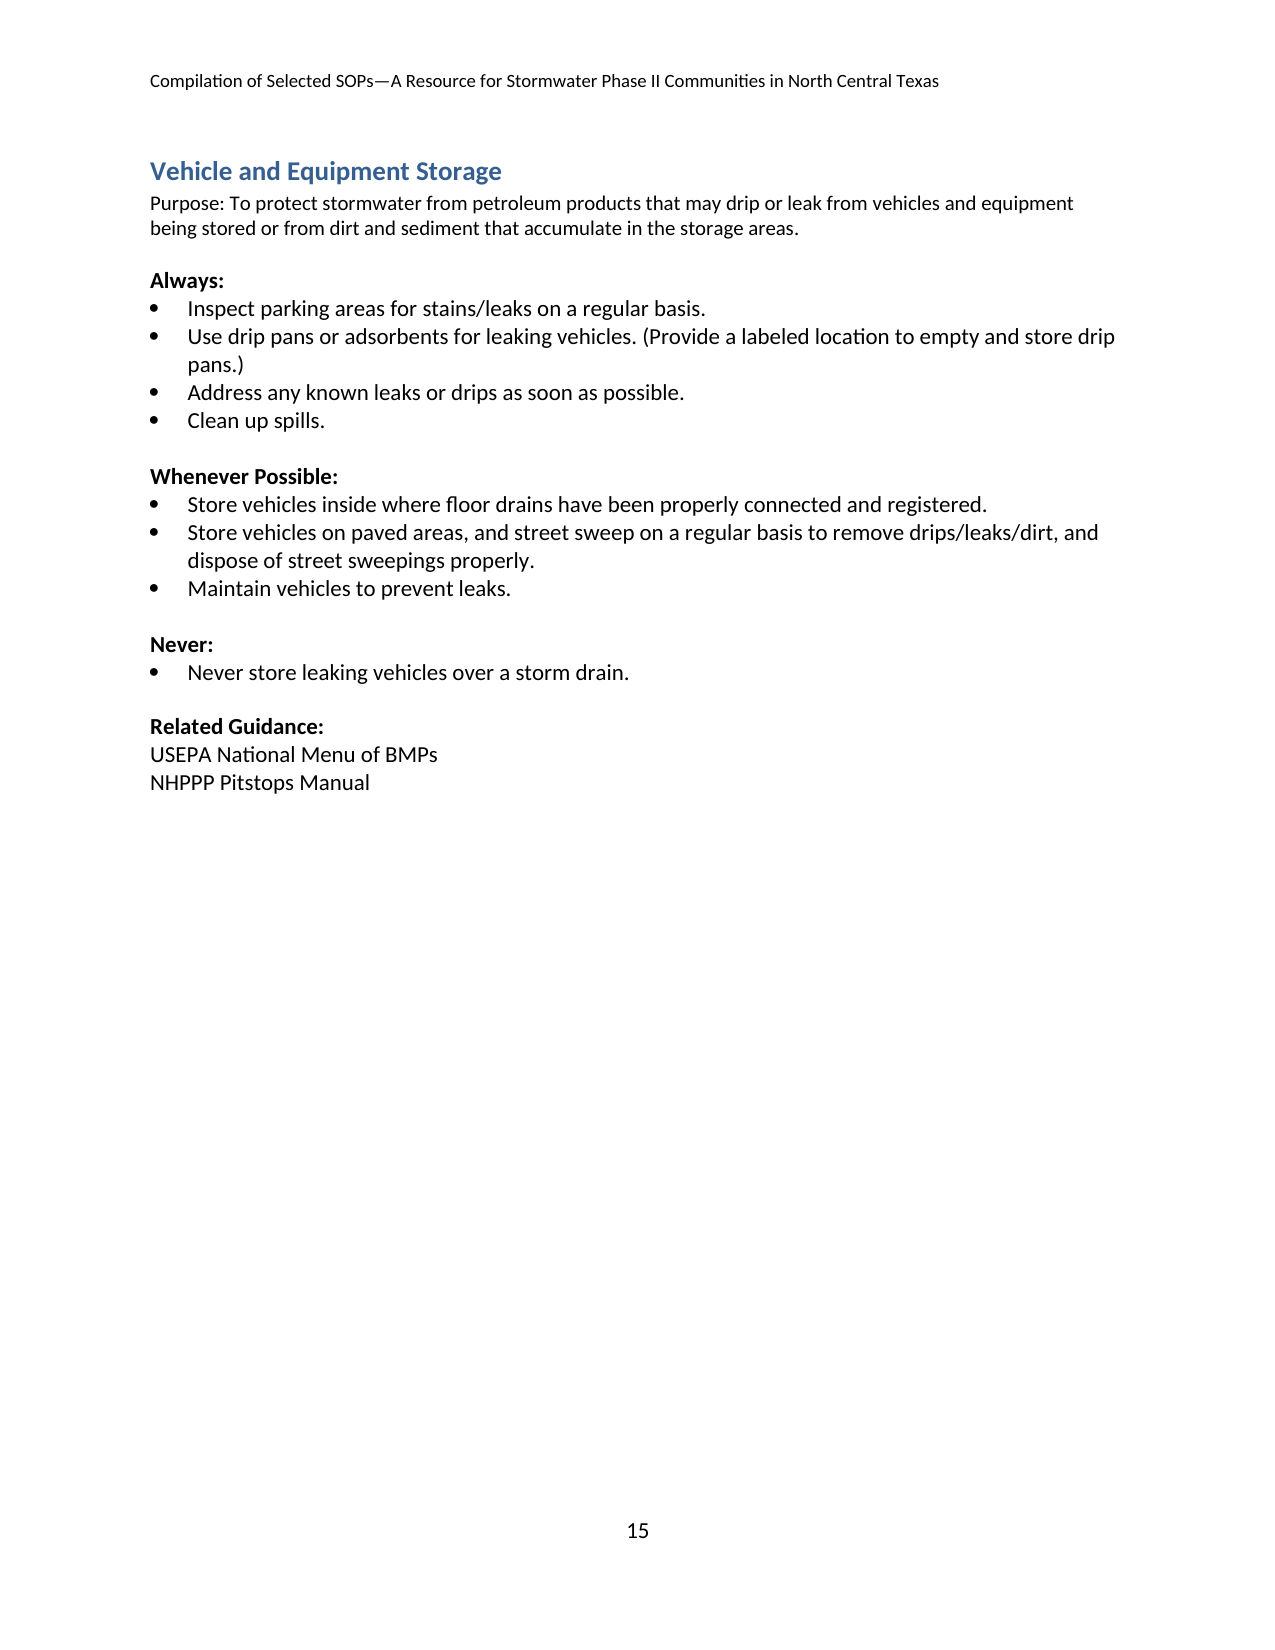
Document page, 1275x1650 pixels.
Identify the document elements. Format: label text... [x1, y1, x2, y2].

list Clean up spills. [150, 406, 1125, 434]
text Related Guidance: [150, 712, 1125, 740]
list Use drip pans or adsorbents for leaking vehicles. (Provide a labeled location to empty and store drip pans.) [150, 322, 1125, 378]
text Whenever Possible: [150, 434, 1125, 490]
list Store vehicles inside where floor drains have been properly connected and registered. [150, 490, 1125, 518]
list Inspect parking areas for stains/leaks on a regular basis. [150, 294, 1125, 322]
text USEPA National Menu of BMPs [150, 740, 1125, 768]
list Address any known leaks or drips as soon as possible. [150, 378, 1125, 406]
text Never: [150, 602, 1125, 658]
text Purpose: To protect stormwater from petroleum products that may drip or leak from vehicles and equipment being stored or from dirt and sediment that accumulate in the storage areas. Always: [150, 190, 1125, 294]
subtitle Vehicle and Equipment Storage [150, 154, 1125, 187]
list Maintain vehicles to prevent leaks. [150, 574, 1125, 602]
text NHPPP Pitstops Manual [150, 768, 1125, 796]
list Store vehicles on paved areas, and street sweep on a regular basis to remove drips/leaks/dirt, and dispose of street sweepings properly. [150, 518, 1125, 574]
list Never store leaking vehicles over a storm drain. [150, 658, 1125, 686]
